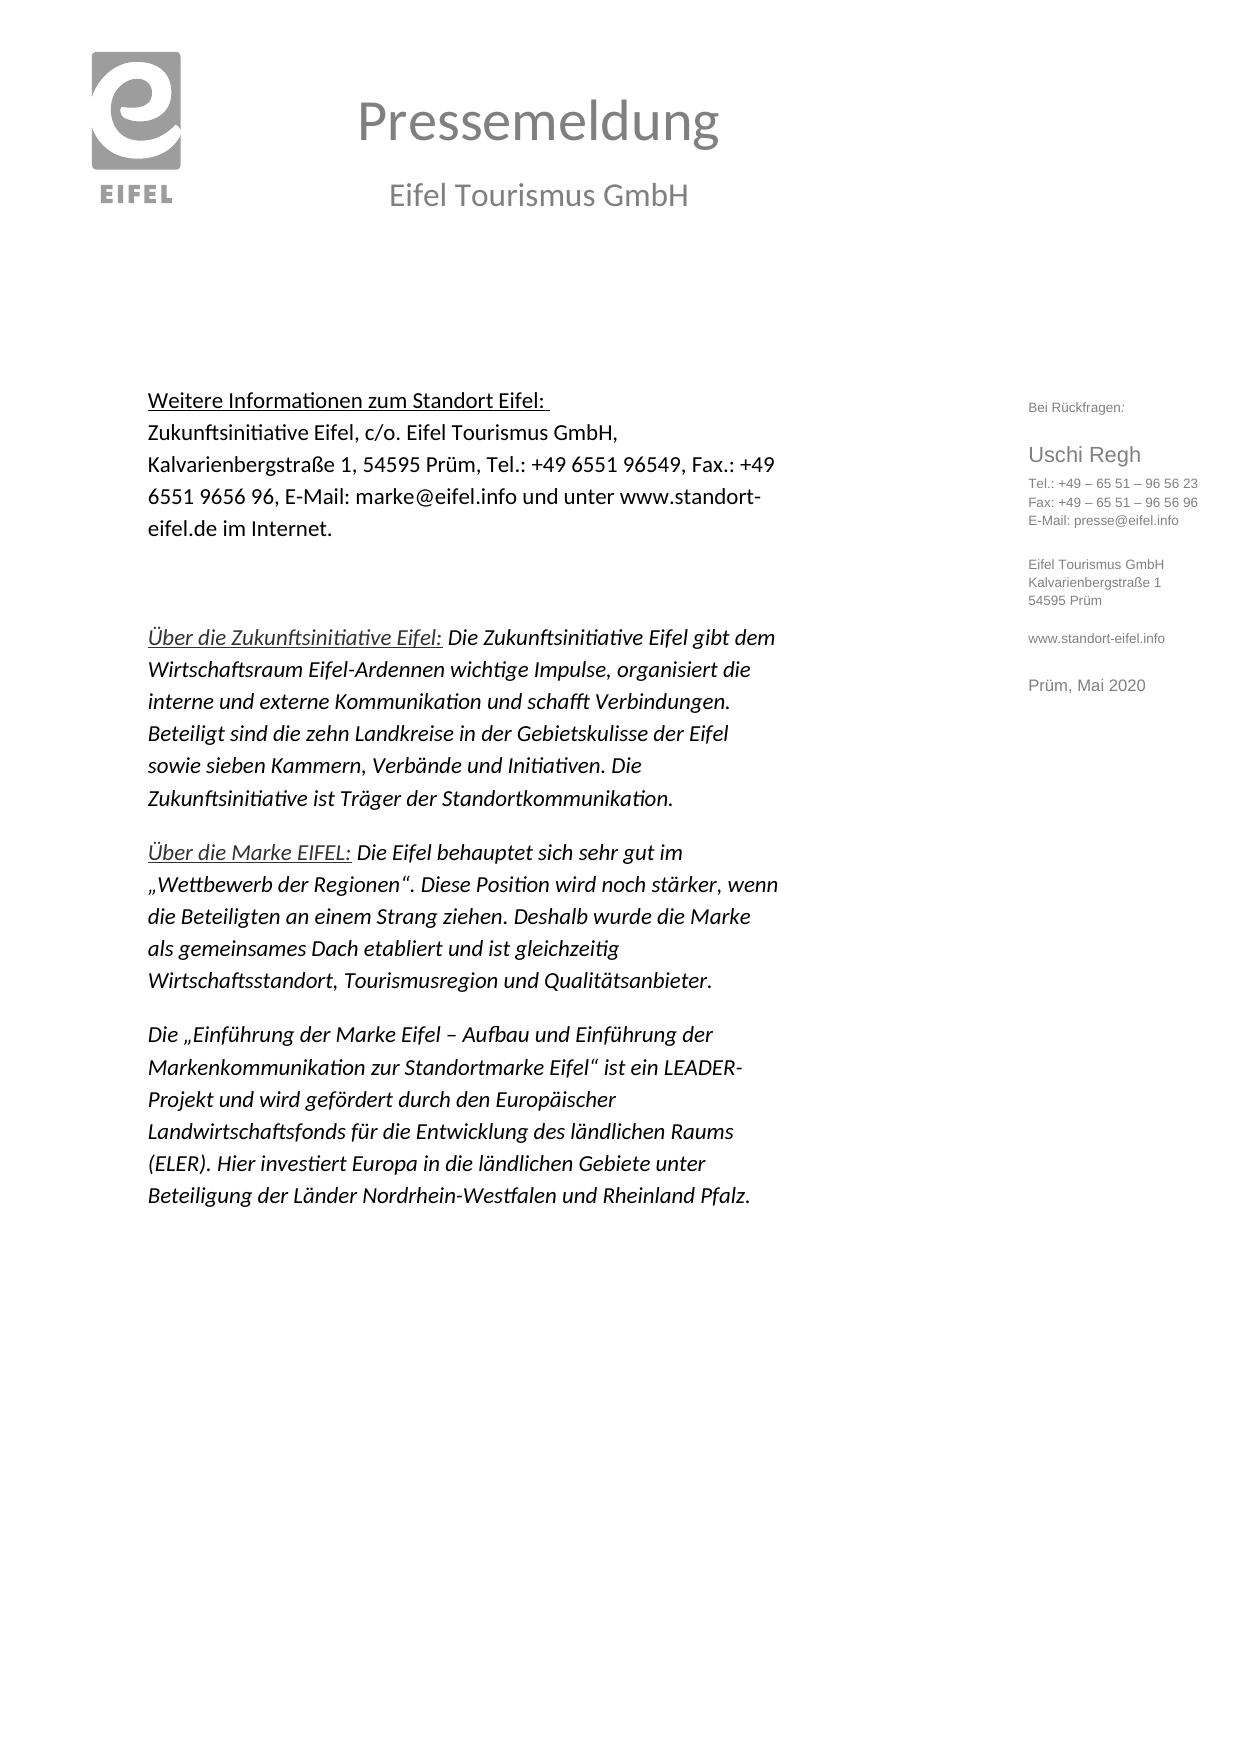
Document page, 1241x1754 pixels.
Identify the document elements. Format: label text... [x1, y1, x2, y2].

text Die „Einführung der Marke Eifel – Aufbau und Einführung der Markenkommunikation zur Standortmarke Eifel“ ist ein LEADER-Projekt und wird gefördert durch den Europäischer Landwirtschaftsfonds für die Entwicklung des ländlichen Raums (ELER). Hier investiert Europa in die ländlichen Gebiete unter Beteiligung der Länder Nordrhein-Westfalen und Rheinland Pfalz. [148, 1021, 783, 1209]
text Über die Marke EIFEL: Die Eifel behauptet sich sehr gut im „Wettbewerb der Regionen“. Diese Position wird noch stärker, wenn die Beteiligten an einem Strang ziehen. Deshalb wurde die Marke als gemeinsames Dach etabliert und ist gleichzeitig Wirtschaftsstandort, Tourismusregion und Qualitätsanbieter. [148, 838, 783, 994]
text Weitere Informationen zum Standort Eifel: Zukunftsinitiative Eifel, c/o. Eifel Tourismus GmbH, Kalvarienbergstraße 1, 54595 Prüm, Tel.: +49 6551 96549, Fax.: +49 6551 9656 96, E-Mail: marke@eifel.info und unter www.standort-eifel.de im Internet. [148, 386, 783, 543]
text Über die Zukunftsinitiative Eifel: Die Zukunftsinitiative Eifel gibt dem Wirtschaftsraum Eifel-Ardennen wichtige Impulse, organisiert die interne und externe Kommunikation und schafft Verbindungen. Beteiligt sind die zehn Landkreise in der Gebietskulisse der Eifel sowie sieben Kammern, Verbände und Initiativen. Die Zukunftsinitiative ist Träger der Standortkommunikation. [148, 623, 783, 812]
